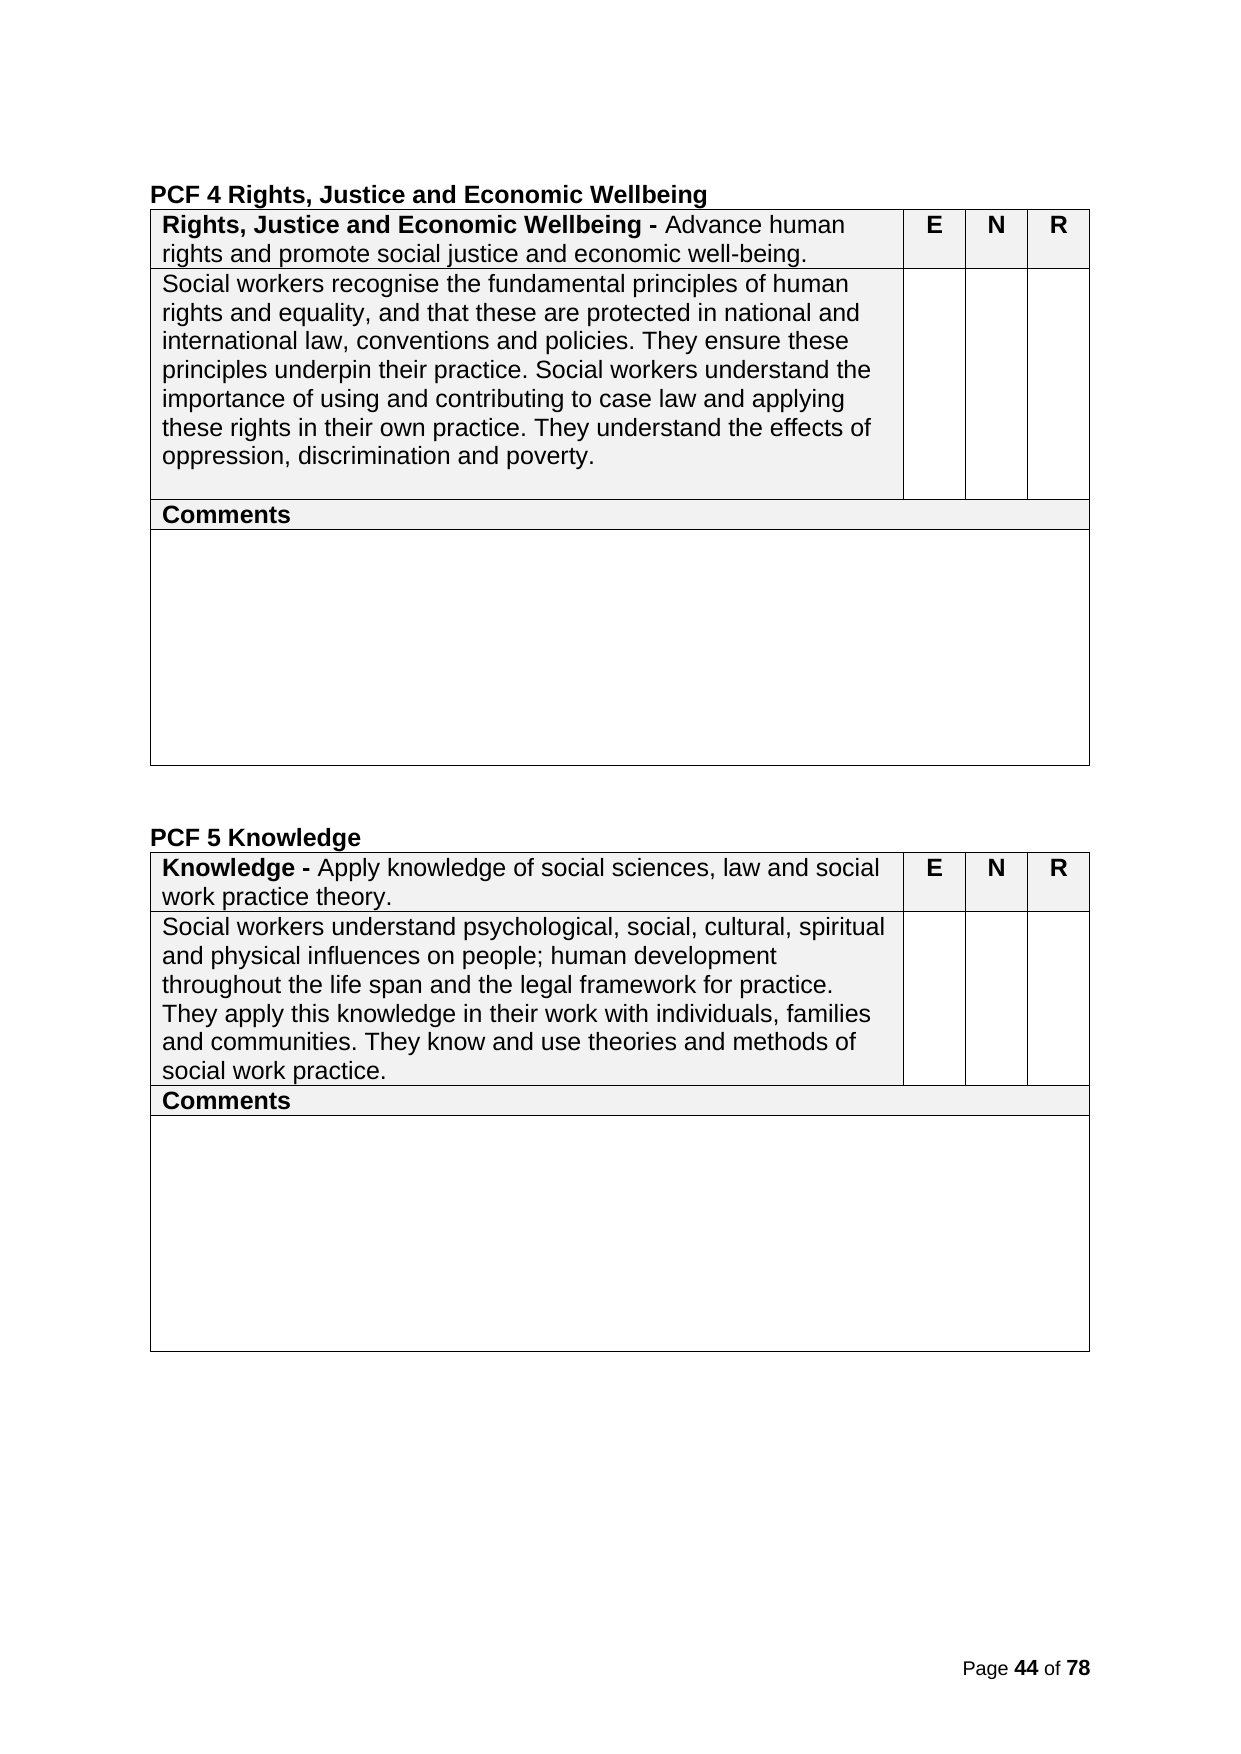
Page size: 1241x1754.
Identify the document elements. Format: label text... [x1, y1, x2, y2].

table_cell Comments [151, 1086, 1089, 1115]
table_cell [904, 912, 965, 1085]
table_cell Social workers understand psychological, social, cultural, spiritual and physical influences on people; human development throughout the life span and the legal framework for practice. They apply this knowledge in their work with individuals, families and communities. They know and use theories and methods of social work practice. [151, 912, 903, 1085]
table_cell Comments [151, 500, 1089, 529]
table_cell [151, 530, 1089, 765]
table_header N [966, 853, 1027, 911]
table_cell [1028, 912, 1089, 1085]
table_header Knowledge - Apply knowledge of social sciences, law and social work practice theory. [151, 853, 903, 911]
table_cell [904, 269, 965, 499]
table_cell [1028, 269, 1089, 499]
table_cell Social workers recognise the fundamental principles of human rights and equality, and that these are protected in national and international law, conventions and policies. They ensure these principles underpin their practice. Social workers understand the importance of using and contributing to case law and applying these rights in their own practice. They understand the effects of oppression, discrimination and poverty. [151, 269, 903, 499]
table_header E [904, 853, 965, 911]
table_header N [966, 210, 1027, 268]
table_cell [966, 912, 1027, 1085]
table_cell [151, 1116, 1089, 1351]
table_header Rights, Justice and Economic Wellbeing - Advance human rights and promote social justice and economic well-being. [151, 210, 903, 268]
table_header R [1028, 210, 1089, 268]
text PCF 5 Knowledge [150, 823, 1090, 852]
table_header E [904, 210, 965, 268]
table_cell [966, 269, 1027, 499]
table_header R [1028, 853, 1089, 911]
text PCF 4 Rights, Justice and Economic Wellbeing [150, 181, 1090, 209]
